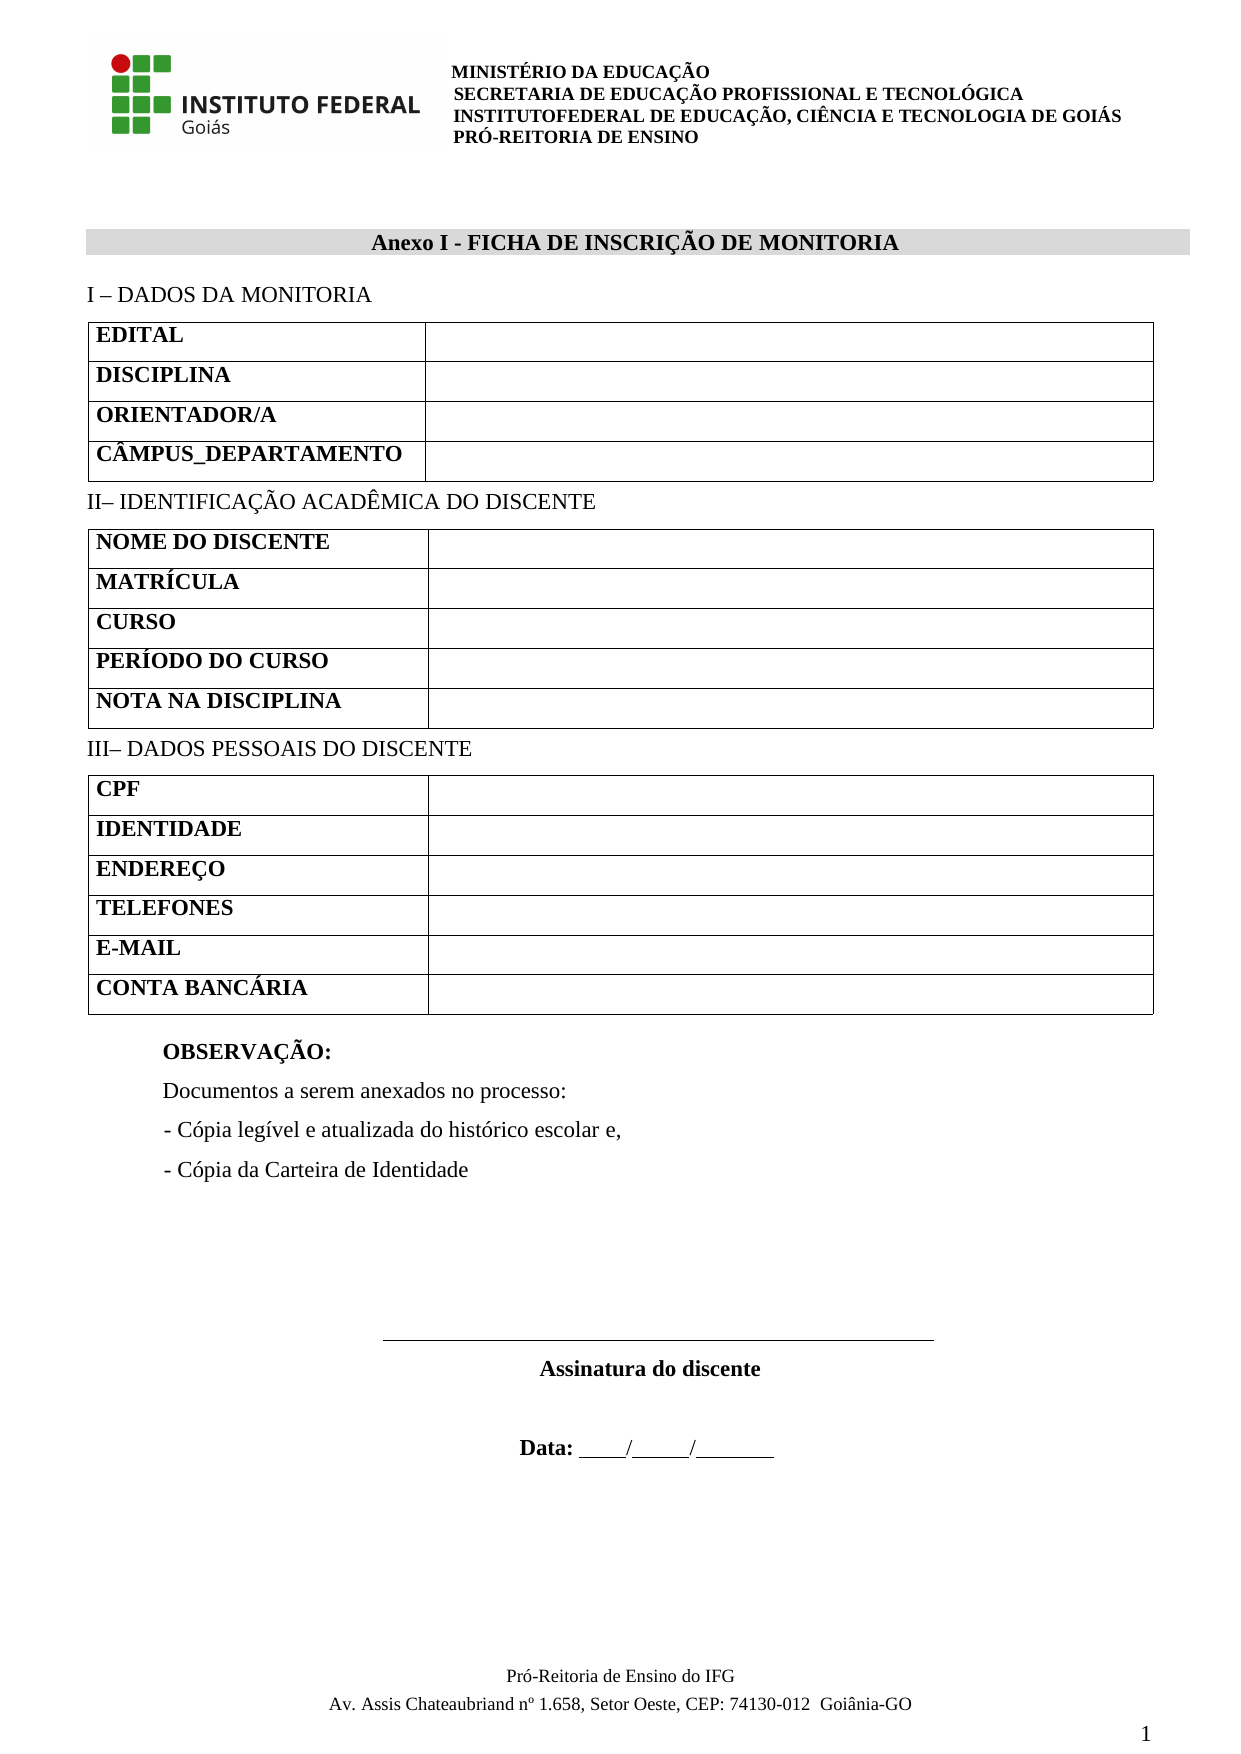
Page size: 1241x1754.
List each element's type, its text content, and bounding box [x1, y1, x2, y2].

subtitle Assinatura do discente Data: / / [518, 1355, 769, 1460]
table_cell [429, 856, 1153, 895]
text Documentos a serem anexados no processo: [162, 1077, 1203, 1103]
table_header [429, 530, 1153, 568]
table_cell [426, 402, 1153, 441]
table_cell DISCIPLINA [89, 362, 425, 401]
table_cell [426, 442, 1153, 481]
table_cell NOTA NA DISCIPLINA [89, 689, 428, 727]
table_cell [426, 362, 1153, 401]
table_cell TELEFONES [89, 896, 428, 934]
table_cell CÂMPUS_DEPARTAMENTO [89, 442, 425, 481]
table_cell CURSO [89, 609, 428, 648]
table_cell [429, 816, 1153, 855]
text II– IDENTIFICAÇÃO ACADÊMICA DO DISCENTE [87, 488, 1203, 514]
table_cell IDENTIDADE [89, 816, 428, 855]
table_cell [429, 936, 1153, 974]
table_cell [429, 649, 1153, 688]
text III– DADOS PESSOAIS DO DISCENTE [87, 735, 1203, 761]
table_cell [429, 975, 1153, 1014]
text Anexo I - FICHA DE INSCRIÇÃO DE MONITORIA [86, 228, 1203, 255]
table_cell [429, 609, 1153, 648]
table_header CPF [89, 776, 428, 815]
table_header EDITAL [89, 323, 425, 361]
table_cell PERÍODO DO CURSO [89, 649, 428, 688]
table_cell CONTA BANCÁRIA [89, 975, 428, 1014]
table_cell [429, 896, 1153, 934]
table_cell [429, 689, 1153, 727]
picture [88, 35, 443, 153]
table_header [429, 776, 1153, 815]
list Cópia da Carteira de Identidade [164, 1156, 1203, 1182]
table_header NOME DO DISCENTE [89, 530, 428, 568]
table_header [426, 323, 1153, 361]
text I – DADOS DA MONITORIA [87, 281, 1203, 308]
table_cell ORIENTADOR/A [89, 402, 425, 441]
table_cell E-MAIL [89, 936, 428, 974]
table_cell ENDEREÇO [89, 856, 428, 895]
subtitle OBSERVAÇÃO: [162, 1038, 1203, 1064]
list Cópia legível e atualizada do histórico escolar e, [164, 1116, 1203, 1143]
table_cell [429, 569, 1153, 608]
table_cell MATRÍCULA [89, 569, 428, 608]
